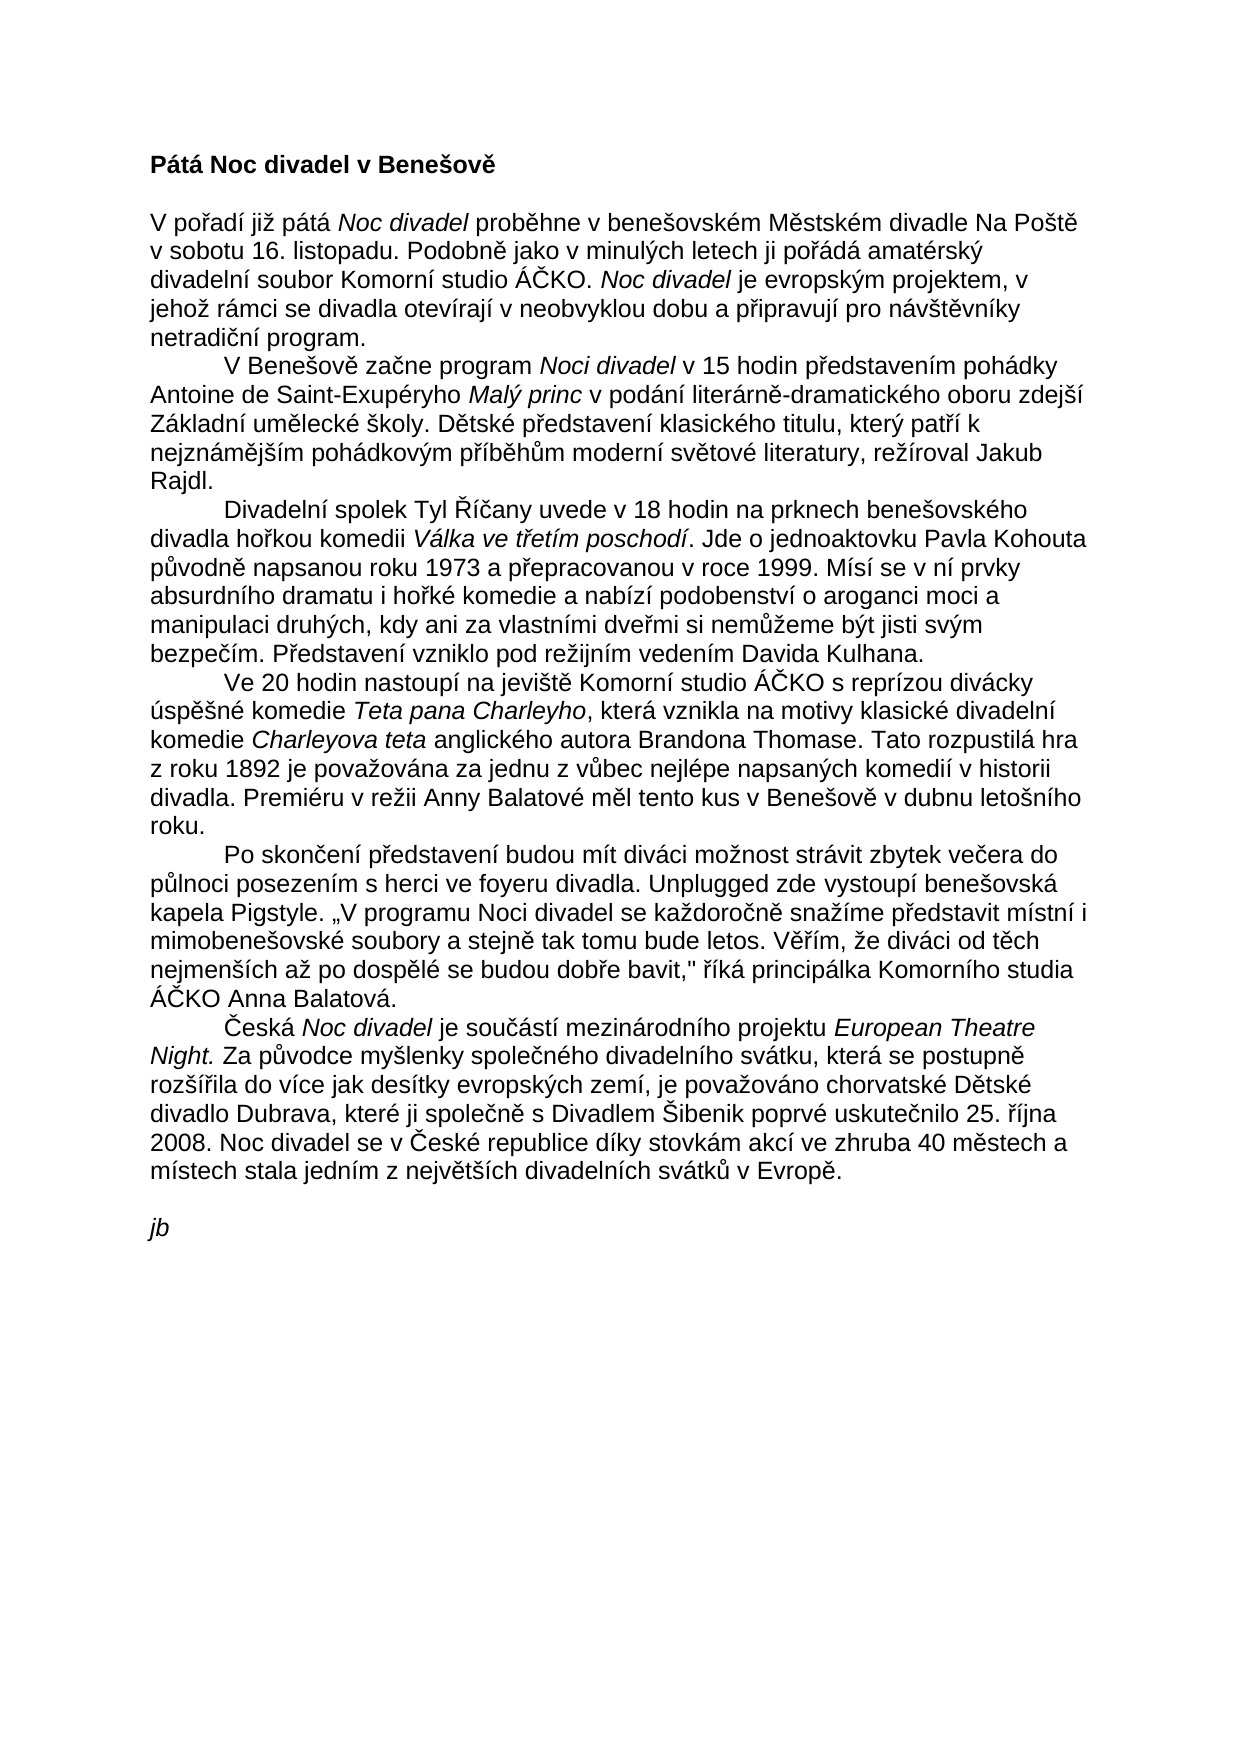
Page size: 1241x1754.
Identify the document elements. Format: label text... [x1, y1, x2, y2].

text V Benešově začne program Noci divadel v 15 hodin představením pohádky Antoine de Saint-Exupéryho Malý princ v podání literárně-dramatického oboru zdejší Základní umělecké školy. Dětské představení klasického titulu, který patří k nejznámějším pohádkovým příběhům moderní světové literatury, režíroval Jakub Rajdl. [150, 351, 1090, 495]
text Pátá Noc divadel v Benešově [150, 150, 1090, 179]
text V pořadí již pátá Noc divadel proběhne v benešovském Městském divadle Na Poště v sobotu 16. listopadu. Podobně jako v minulých letech ji pořádá amatérský divadelní soubor Komorní studio ÁČKO. Noc divadel je evropským projektem, v jehož rámci se divadla otevírají v neobvyklou dobu a připravují pro návštěvníky netradiční program. [150, 207, 1090, 351]
text Po skončení představení budou mít diváci možnost strávit zbytek večera do půlnoci posezením s herci ve foyeru divadla. Unplugged zde vystoupí benešovská kapela Pigstyle. „V programu Noci divadel se každoročně snažíme představit místní i mimobenešovské soubory a stejně tak tomu bude letos. Věřím, že diváci od těch nejmenších až po dospělé se budou dobře bavit," říká principálka Komorního studia ÁČKO Anna Balatová. [150, 840, 1090, 1012]
text Česká Noc divadel je součástí mezinárodního projektu European Theatre Night. Za původce myšlenky společného divadelního svátku, která se postupně rozšířila do více jak desítky evropských zemí, je považováno chorvatské Dětské divadlo Dubrava, které ji společně s Divadlem Šibenik poprvé uskutečnilo 25. října 2008. Noc divadel se v České republice díky stovkám akcí ve zhruba 40 městech a místech stala jedním z největších divadelních svátků v Evropě. [150, 1012, 1090, 1185]
text Divadelní spolek Tyl Říčany uvede v 18 hodin na prknech benešovského divadla hořkou komedii Válka ve třetím poschodí. Jde o jednoaktovku Pavla Kohouta původně napsanou roku 1973 a přepracovanou v roce 1999. Mísí se v ní prvky absurdního dramatu i hořké komedie a nabízí podobenství o aroganci moci a manipulaci druhých, kdy ani za vlastními dveřmi si nemůžeme být jisti svým bezpečím. Představení vzniklo pod režijním vedením Davida Kulhana. [150, 495, 1090, 667]
text Ve 20 hodin nastoupí na jeviště Komorní studio ÁČKO s reprízou divácky úspěšné komedie Teta pana Charleyho, která vznikla na motivy klasické divadelní komedie Charleyova teta anglického autora Brandona Thomase. Tato rozpustilá hra z roku 1892 je považována za jednu z vůbec nejlépe napsaných komedií v historii divadla. Premiéru v režii Anny Balatové měl tento kus v Benešově v dubnu letošního roku. [150, 667, 1090, 840]
text jb [150, 1185, 1090, 1242]
